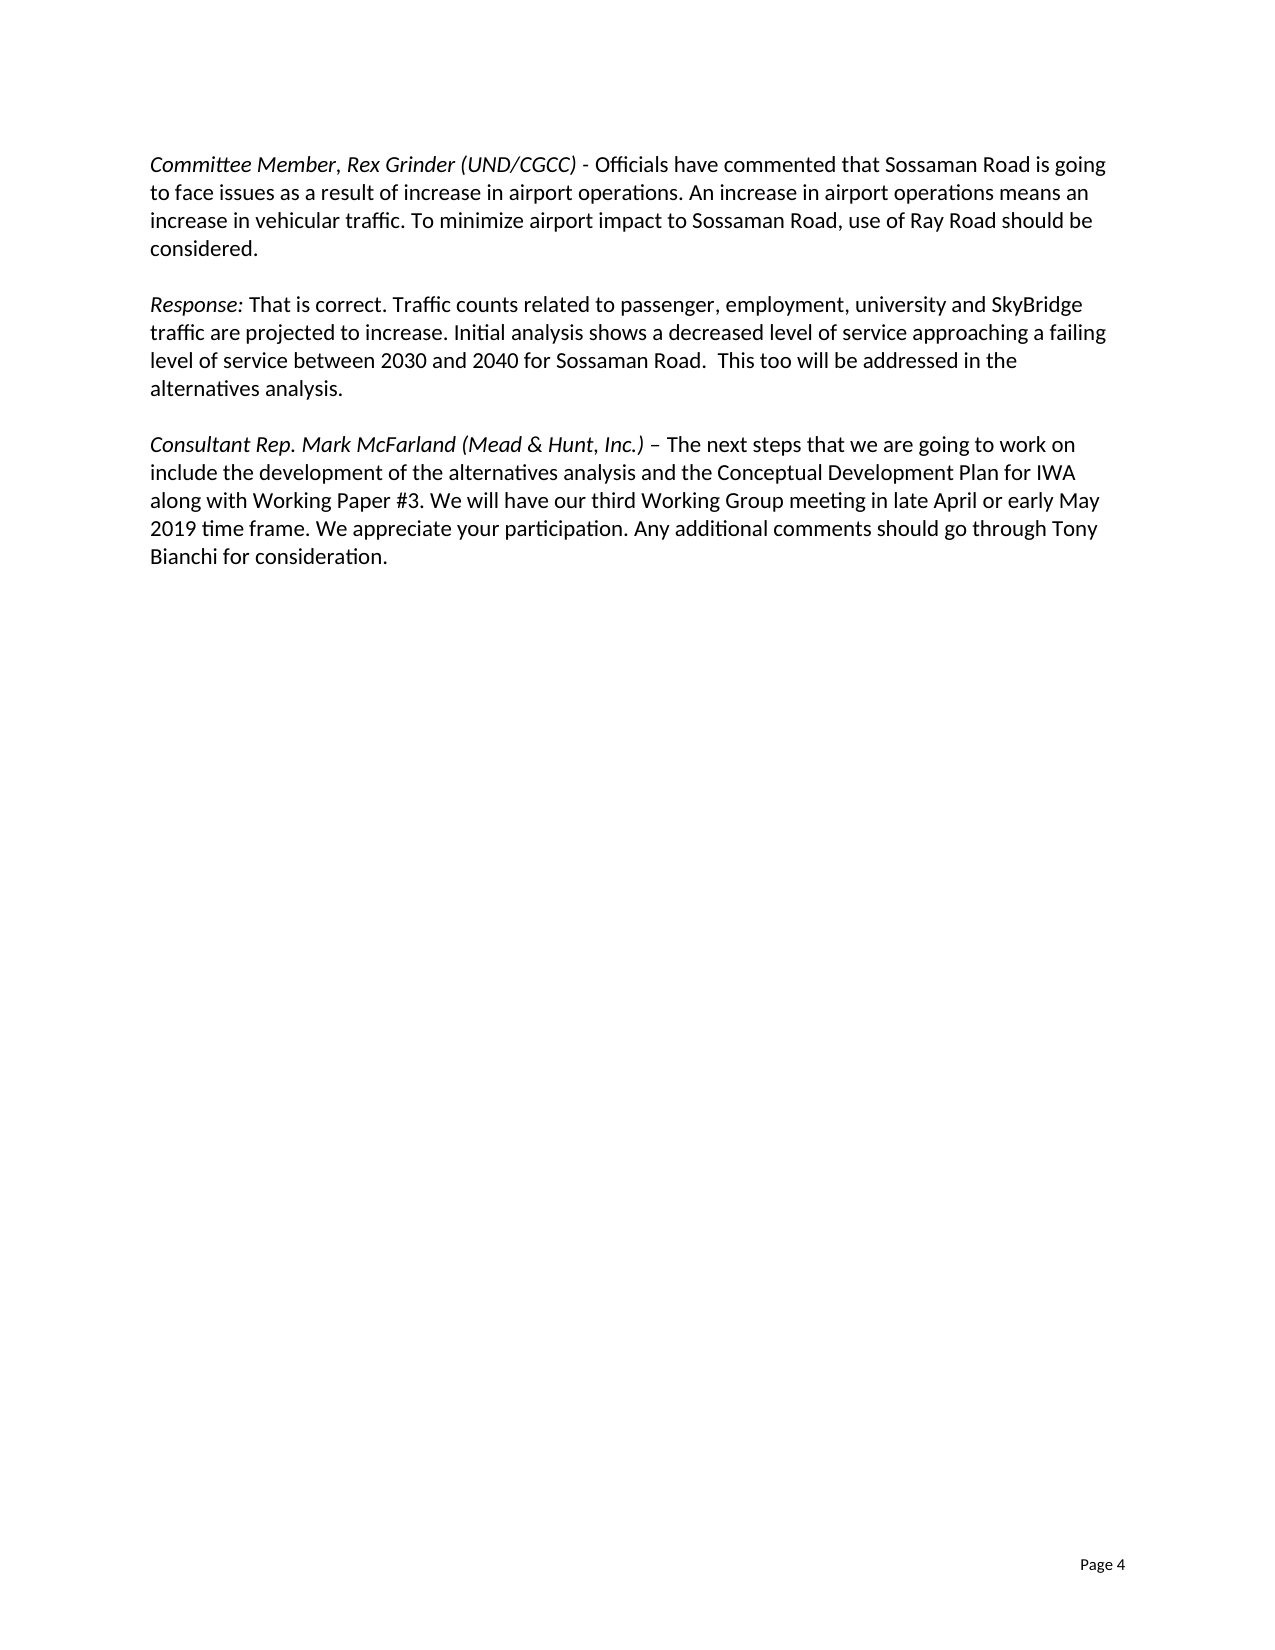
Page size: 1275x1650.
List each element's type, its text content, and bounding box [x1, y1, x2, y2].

text Committee Member, Rex Grinder (UND/CGCC) - Officials have commented that Sossaman Road is going to face issues as a result of increase in airport operations. An increase in airport operations means an increase in vehicular traffic. To minimize airport impact to Sossaman Road, use of Ray Road should be considered. [150, 150, 1125, 262]
text Response: That is correct. Traffic counts related to passenger, employment, university and SkyBridge traffic are projected to increase. Initial analysis shows a decreased level of service approaching a failing level of service between 2030 and 2040 for Sossaman Road. This too will be addressed in the alternatives analysis. [150, 290, 1125, 402]
text Consultant Rep. Mark McFarland (Mead & Hunt, Inc.) – The next steps that we are going to work on include the development of the alternatives analysis and the Conceptual Development Plan for IWA along with Working Paper #3. We will have our third Working Group meeting in late April or early May 2019 time frame. We appreciate your participation. Any additional comments should go through Tony Bianchi for consideration. [150, 430, 1125, 570]
